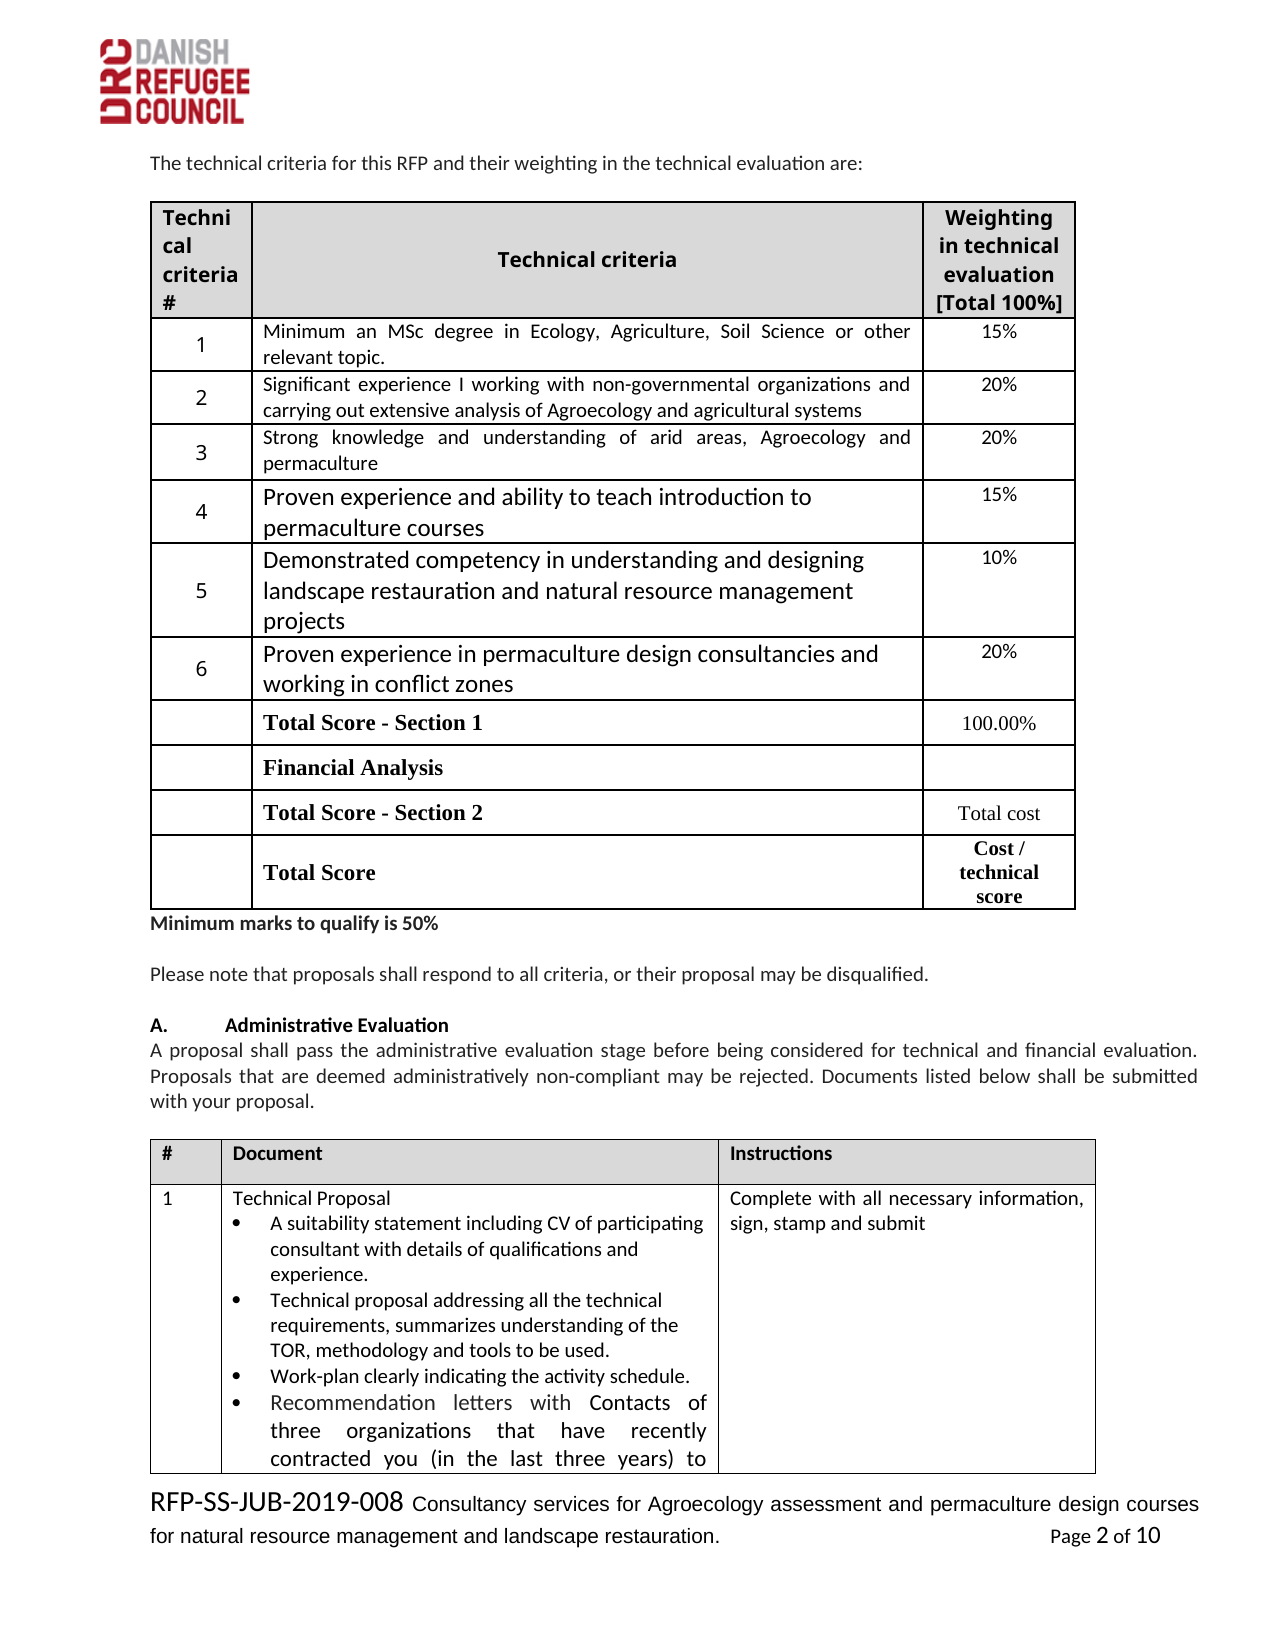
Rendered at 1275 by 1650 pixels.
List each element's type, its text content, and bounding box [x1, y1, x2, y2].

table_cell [719, 1185, 1095, 1473]
table_cell 4 [152, 481, 251, 542]
table_cell 6 [152, 638, 251, 699]
table_cell [152, 746, 251, 789]
table_cell 20% [924, 425, 1074, 479]
table_cell [152, 836, 251, 908]
table_header Technical criteria [253, 203, 922, 317]
table_cell Strong knowledge and understanding of arid areas, Agroecology and permaculture [253, 425, 922, 479]
picture [100, 39, 250, 124]
table_header Weighting in technical evaluation [Total 100%] [924, 203, 1074, 317]
table_cell Total Score - Section 2 [253, 791, 922, 834]
table_header Technical criteria # [152, 203, 251, 317]
subtitle Administrative Evaluation [150, 1012, 1200, 1037]
table_cell 15% [924, 481, 1074, 542]
table_cell 100.00% [924, 701, 1074, 744]
table_cell Total Score [253, 836, 922, 908]
table_cell Proven experience and ability to teach introduction to permaculture courses [253, 481, 922, 542]
table_cell 3 [152, 425, 251, 479]
table_cell Demonstrated competency in understanding and designing landscape restauration and natural resource management projects [253, 544, 922, 636]
table_cell 5 [152, 544, 251, 636]
text The technical criteria for this RFP and their weighting in the technical evaluation are: [150, 150, 1200, 175]
table_cell Total cost [924, 791, 1074, 834]
table_cell 20% [924, 638, 1074, 699]
table_cell 2 [152, 372, 251, 422]
table_cell Minimum an MSc degree in Ecology, Agriculture, Soil Science or other relevant topic. [253, 319, 922, 369]
table_cell Proven experience in permaculture design consultancies and working in conflict zones [253, 638, 922, 699]
table_cell 1 [152, 319, 251, 369]
text Minimum marks to qualify is 50% [150, 910, 1200, 936]
table_cell 15% [924, 319, 1074, 369]
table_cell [222, 1185, 718, 1473]
table_cell Total Score - Section 1 [253, 701, 922, 744]
text A proposal shall pass the administrative evaluation stage before being considered for technical and financial evaluation. Proposals that are deemed administratively non-compliant may be rejected. Documents listed below shall be submitted with your proposal. [150, 1037, 1200, 1114]
table_cell 1 [151, 1185, 221, 1473]
table_header Document [222, 1140, 718, 1184]
table_cell [152, 791, 251, 834]
text Please note that proposals shall respond to all criteria, or their proposal may be disqualified. [150, 961, 1200, 987]
table_cell 10% [924, 544, 1074, 636]
table_cell 20% [924, 372, 1074, 422]
table_cell Financial Analysis [253, 746, 922, 789]
table_cell [152, 701, 251, 744]
table_header Instructions [719, 1140, 1095, 1184]
table_header # [151, 1140, 221, 1184]
table_cell Cost / technical score [924, 836, 1074, 908]
table_cell Significant experience I working with non-governmental organizations and carrying out extensive analysis of Agroecology and agricultural systems [253, 372, 922, 422]
table_cell [924, 746, 1074, 789]
